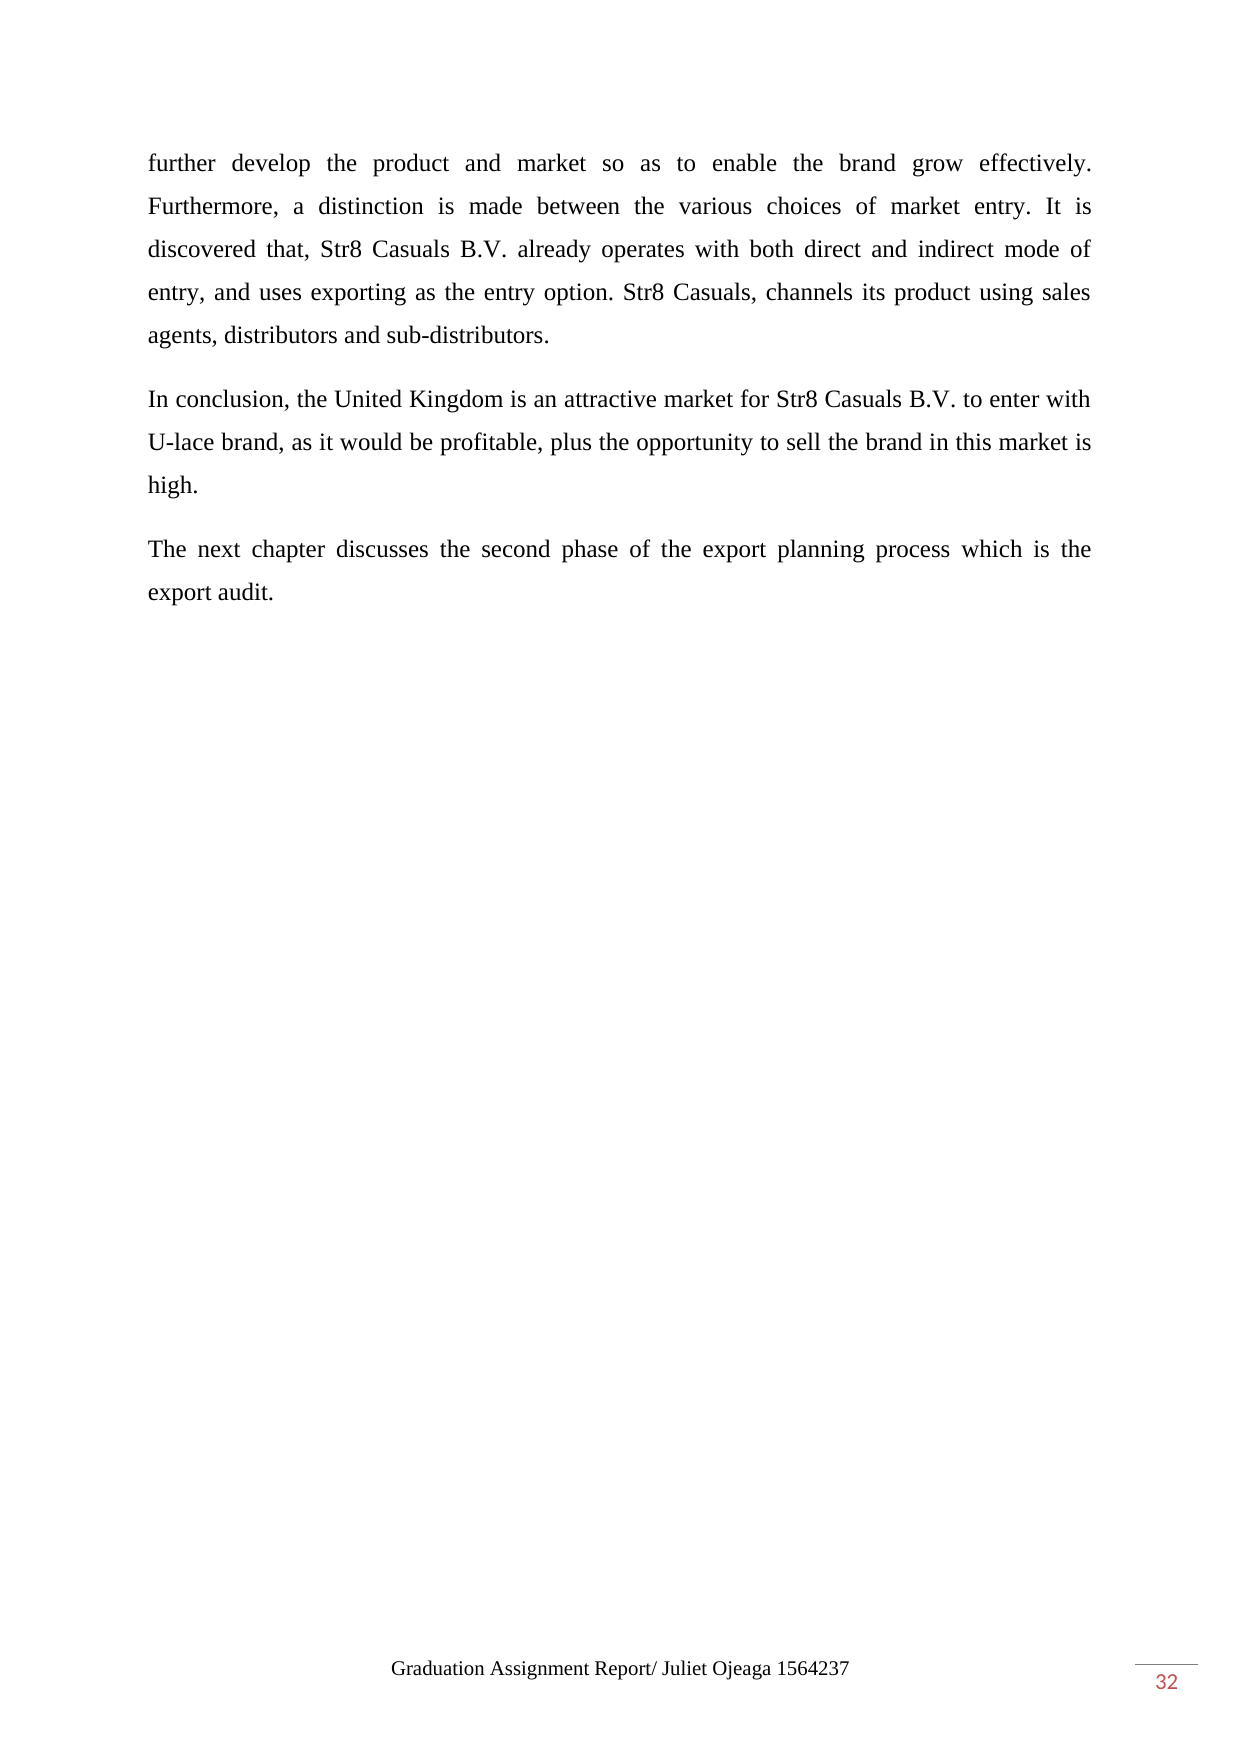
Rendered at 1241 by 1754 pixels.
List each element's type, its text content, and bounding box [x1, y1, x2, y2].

text In conclusion, the United Kingdom is an attractive market for Str8 Casuals B.V. to enter with U-lace brand, as it would be profitable, plus the opportunity to sell the brand in this market is high. [148, 384, 1093, 499]
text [148, 148, 1093, 349]
text The next chapter discusses the second phase of the export planning process which is the export audit. [148, 534, 1093, 606]
